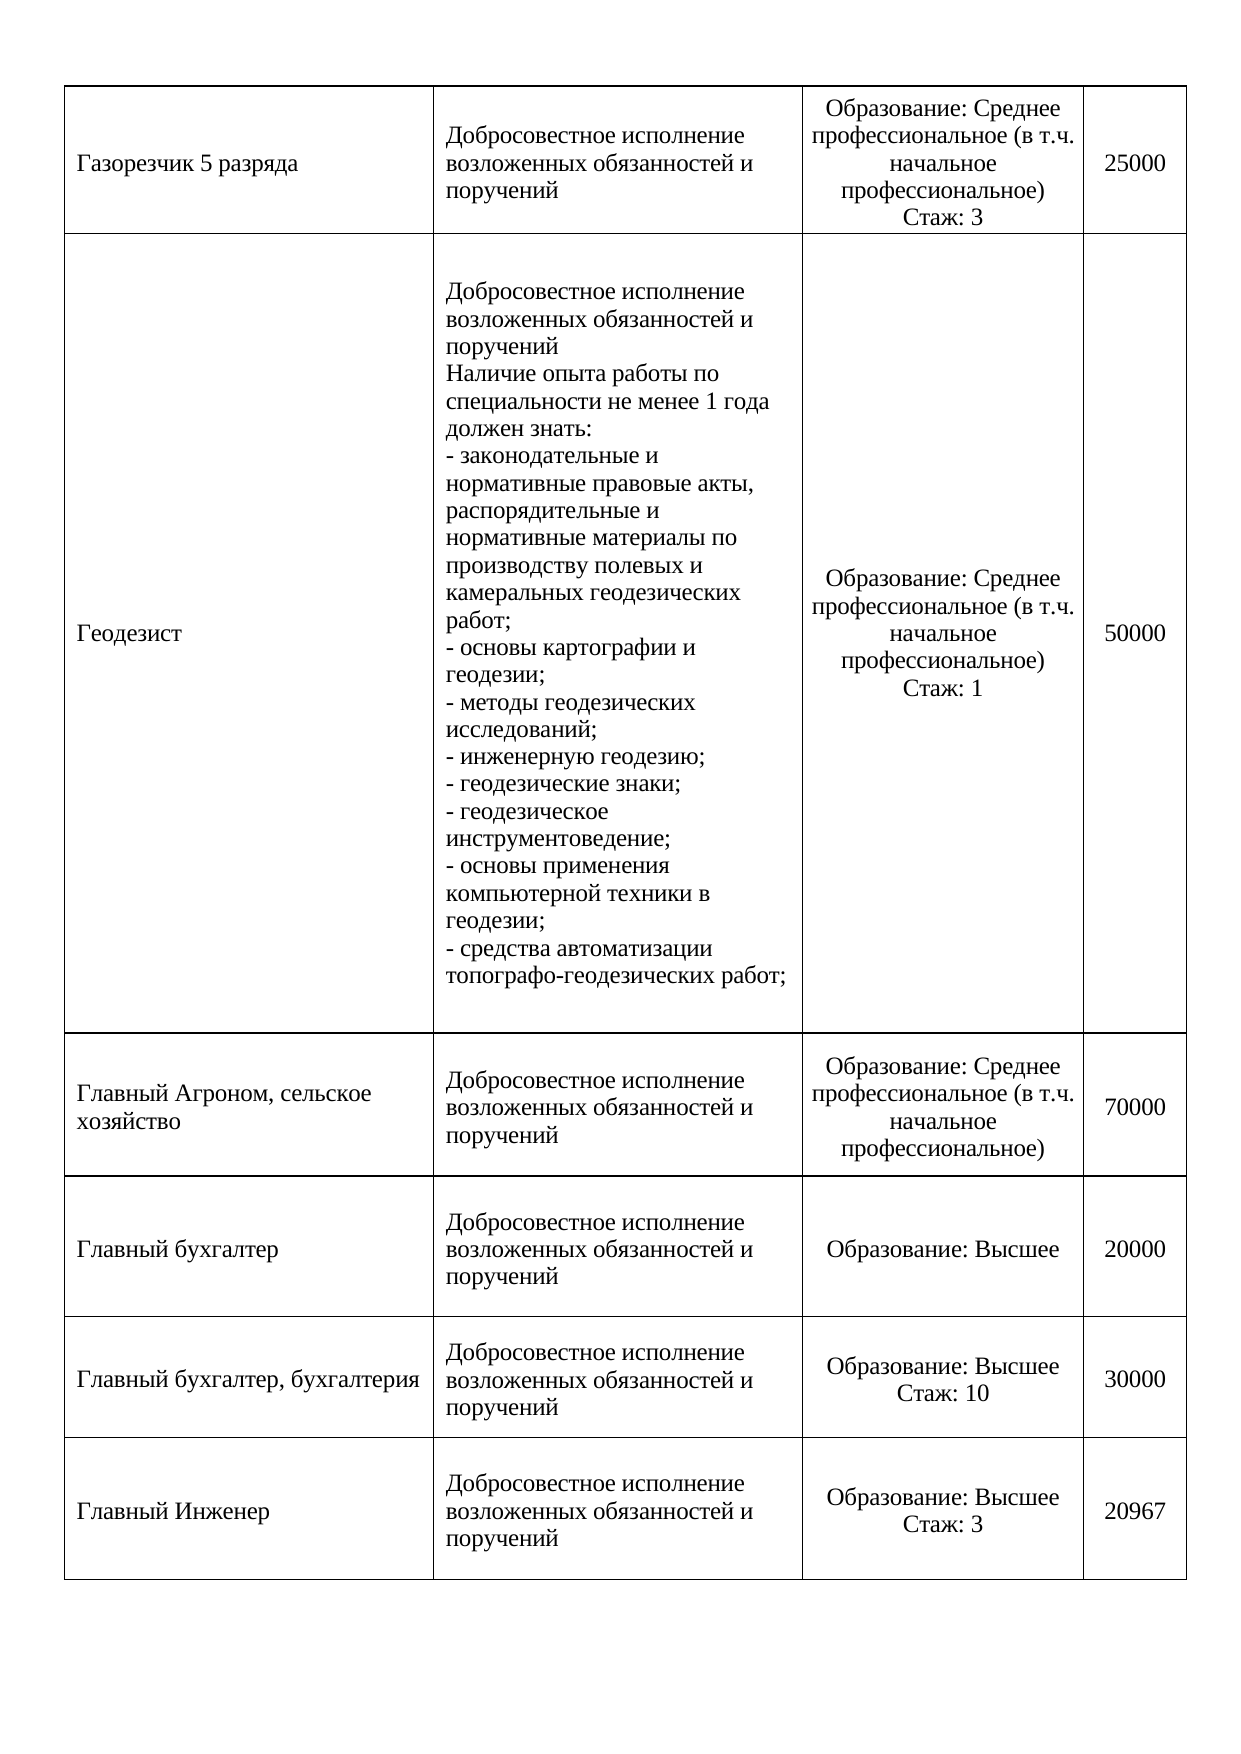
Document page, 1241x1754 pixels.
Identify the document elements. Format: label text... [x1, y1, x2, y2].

table_cell Геодезист [65, 234, 433, 1032]
table_cell Образование: Среднее профессиональное (в т.ч. начальное профессиональное) Стаж: 3 [803, 87, 1083, 233]
table_cell 20967 [1084, 1438, 1186, 1578]
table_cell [434, 87, 802, 233]
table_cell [803, 1438, 1083, 1578]
table_cell Главный Инженер [65, 1438, 433, 1578]
table_cell 30000 [1084, 1317, 1186, 1437]
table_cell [434, 1317, 802, 1437]
table_cell Добросовестное исполнение возложенных обязанностей и поручений Наличие опыта работы по специальности не менее 1 года должен знать: - законодательные и нормативные правовые акты, распорядительные и нормативные материалы по производству полевых и камеральных геодезических работ; - основы картографии и геодезии; - методы геодезических исследований; - инженерную геодезию; - геодезические знаки; - геодезическое инструментоведение; - основы применения компьютерной техники в геодезии; - средства автоматизации топографо-геодезических работ; [434, 234, 802, 1032]
table_cell Образование: Среднее профессиональное (в т.ч. начальное профессиональное) [803, 1034, 1083, 1175]
table_cell Главный бухгалтер [65, 1177, 433, 1316]
table_cell Добросовестное исполнение возложенных обязанностей и поручений [434, 1034, 802, 1175]
table_cell Главный бухгалтер, бухгалтерия [65, 1317, 433, 1437]
table_cell Образование: Высшее [803, 1177, 1083, 1316]
table_cell 20000 [1084, 1177, 1186, 1316]
table_cell Образование: Высшее Стаж: 10 [803, 1317, 1083, 1437]
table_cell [434, 1438, 802, 1578]
table_cell 25000 [1084, 87, 1186, 233]
table_cell 50000 [1084, 234, 1186, 1032]
table_cell Газорезчик 5 разряда [65, 87, 433, 233]
table_cell Главный Агроном, сельское хозяйство [65, 1034, 433, 1175]
table_cell Добросовестное исполнение возложенных обязанностей и поручений [434, 1177, 802, 1316]
table_cell Образование: Среднее профессиональное (в т.ч. начальное профессиональное) Стаж: 1 [803, 234, 1083, 1032]
table_cell 70000 [1084, 1034, 1186, 1175]
